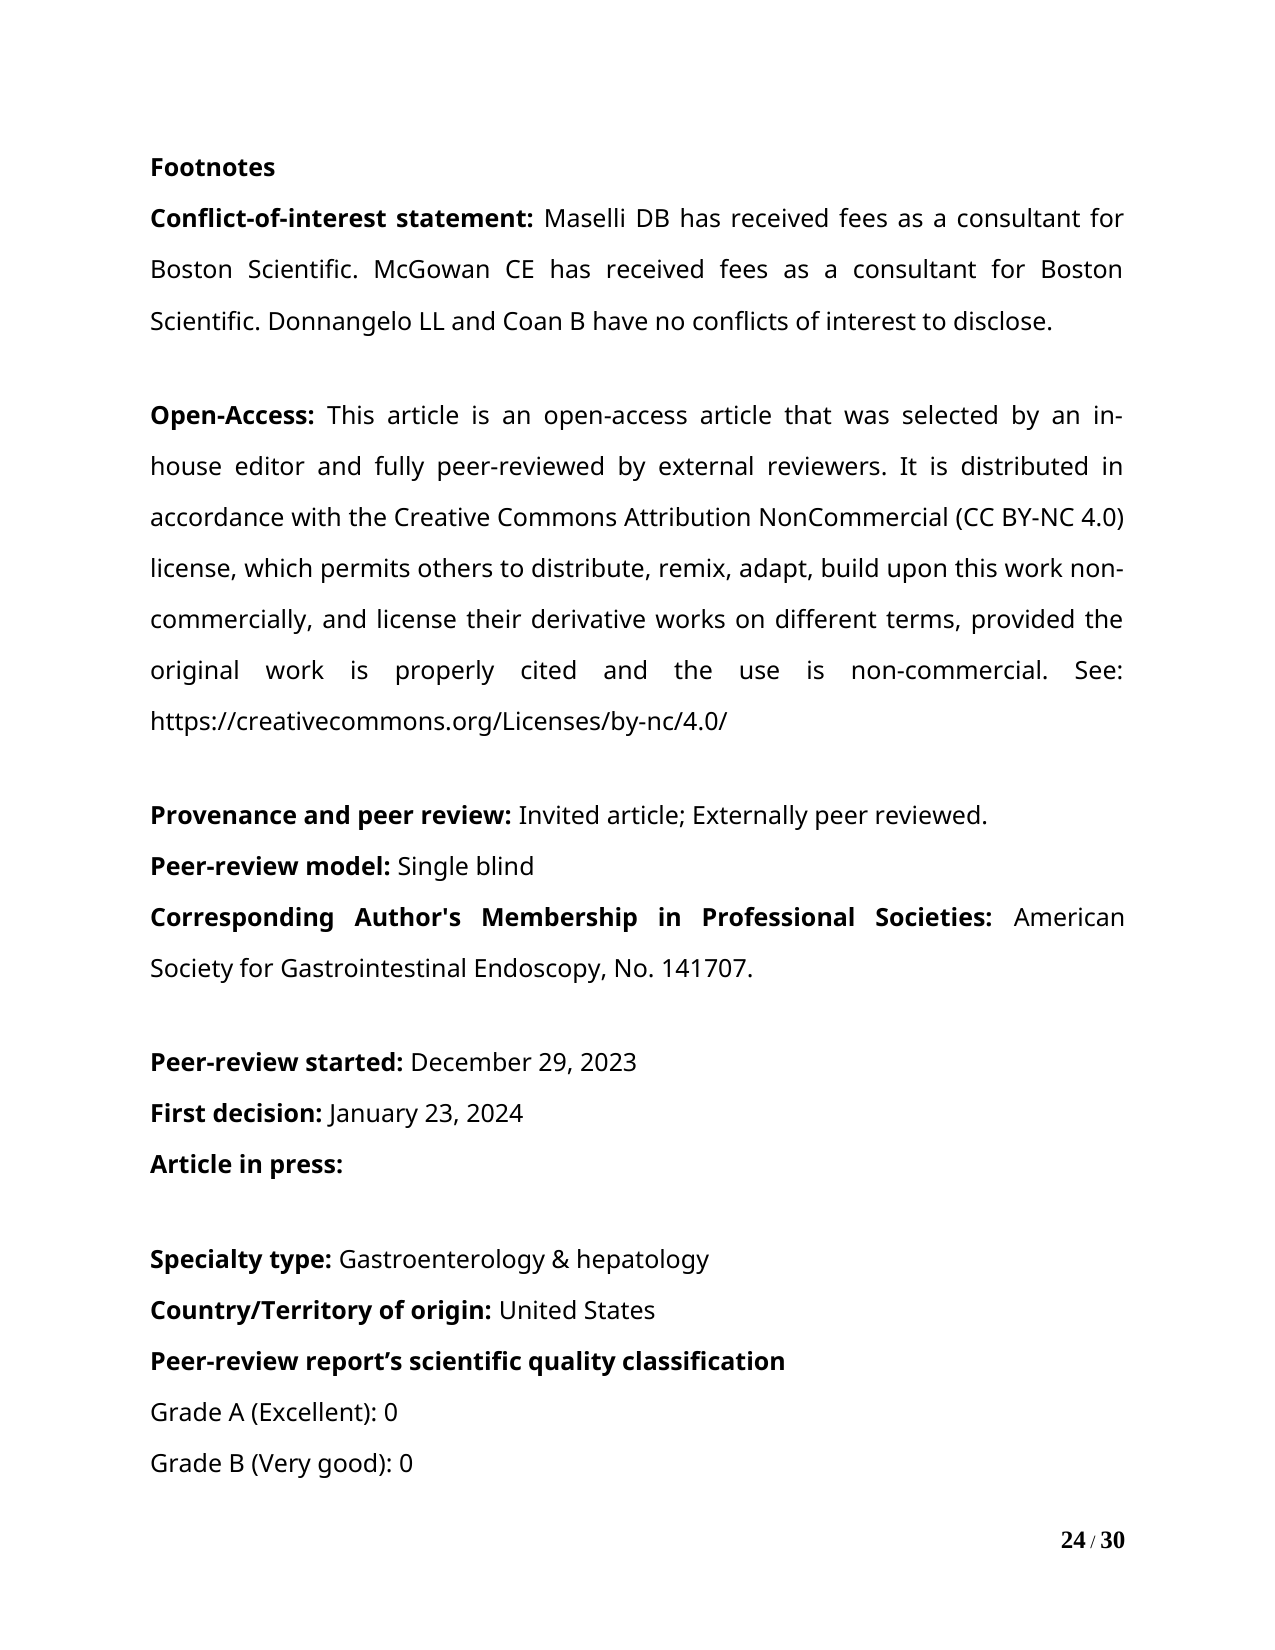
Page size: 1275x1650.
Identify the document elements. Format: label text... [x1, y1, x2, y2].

text Specialty type: Gastroenterology & hepatology [150, 1241, 1125, 1275]
text Open-Access: This article is an open-access article that was selected by an in-house editor and fully peer-reviewed by external reviewers. It is distributed in accordance with the Creative Commons Attribution NonCommercial (CC BY-NC 4.0) license, which permits others to distribute, remix, adapt, build upon this work non-commercially, and license their derivative works on different terms, provided the original work is properly cited and the use is non-commercial. See: https://creativecommons.org/Licenses/by-nc/4.0/ [150, 397, 1125, 738]
text Peer-review started: December 29, 2023 [150, 1045, 1125, 1079]
text Footnotes [150, 150, 1125, 184]
text First decision: January 23, 2024 [150, 1096, 1125, 1130]
text Peer-review report’s scientific quality classification [150, 1343, 1125, 1377]
text Country/Territory of origin: United States [150, 1292, 1125, 1326]
text Provenance and peer review: Invited article; Externally peer reviewed. [150, 798, 1125, 832]
text Article in press: [150, 1147, 1125, 1181]
text Peer-review model: Single blind [150, 849, 1125, 883]
text Corresponding Author's Membership in Professional Societies: American Society for Gastrointestinal Endoscopy, No. 141707. [150, 900, 1125, 985]
text Grade A (Excellent): 0 [150, 1394, 1125, 1428]
text Conflict-of-interest statement: Maselli DB has received fees as a consultant for Boston Scientific. McGowan CE has received fees as a consultant for Boston Scientific. Donnangelo LL and Coan B have no conflicts of interest to disclose. [150, 201, 1125, 337]
text Grade B (Very good): 0 [150, 1445, 1125, 1479]
